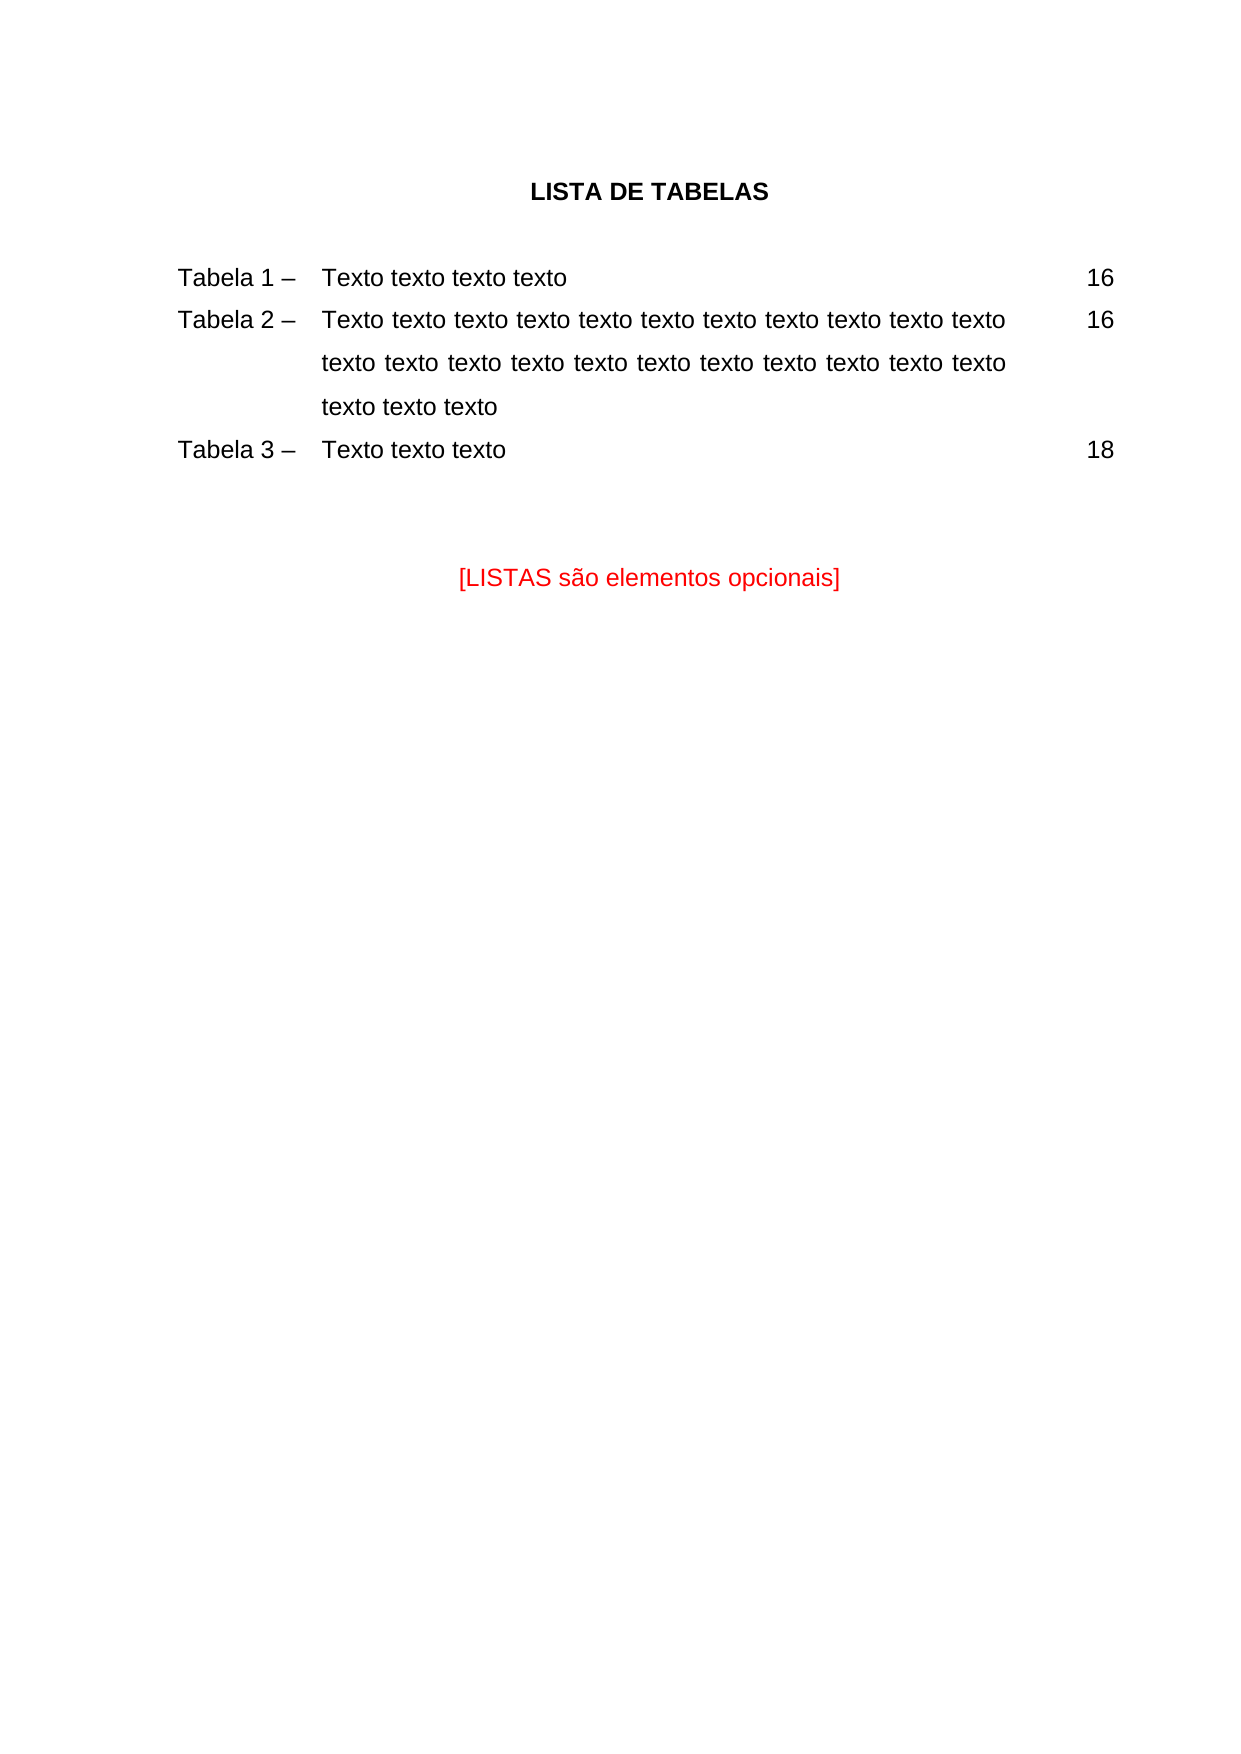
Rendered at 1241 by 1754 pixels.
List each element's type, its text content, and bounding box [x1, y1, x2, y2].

table_header 16 [1019, 264, 1125, 305]
table_cell Texto texto texto [310, 435, 1019, 476]
table_cell Tabela 3 – [166, 435, 310, 476]
table_header Tabela 1 – [166, 264, 310, 305]
table_cell Tabela 2 – [166, 305, 310, 434]
table_cell Texto texto texto texto texto texto texto texto texto texto texto texto texto texto texto texto texto texto texto texto texto texto texto texto texto [310, 305, 1019, 434]
table_header Texto texto texto texto [310, 264, 1019, 305]
table_cell 16 [1019, 305, 1125, 434]
text LISTA DE TABELAS [177, 177, 1122, 206]
table_cell 18 [1019, 435, 1125, 476]
text [LISTAS são elementos opcionais] [177, 563, 1122, 591]
